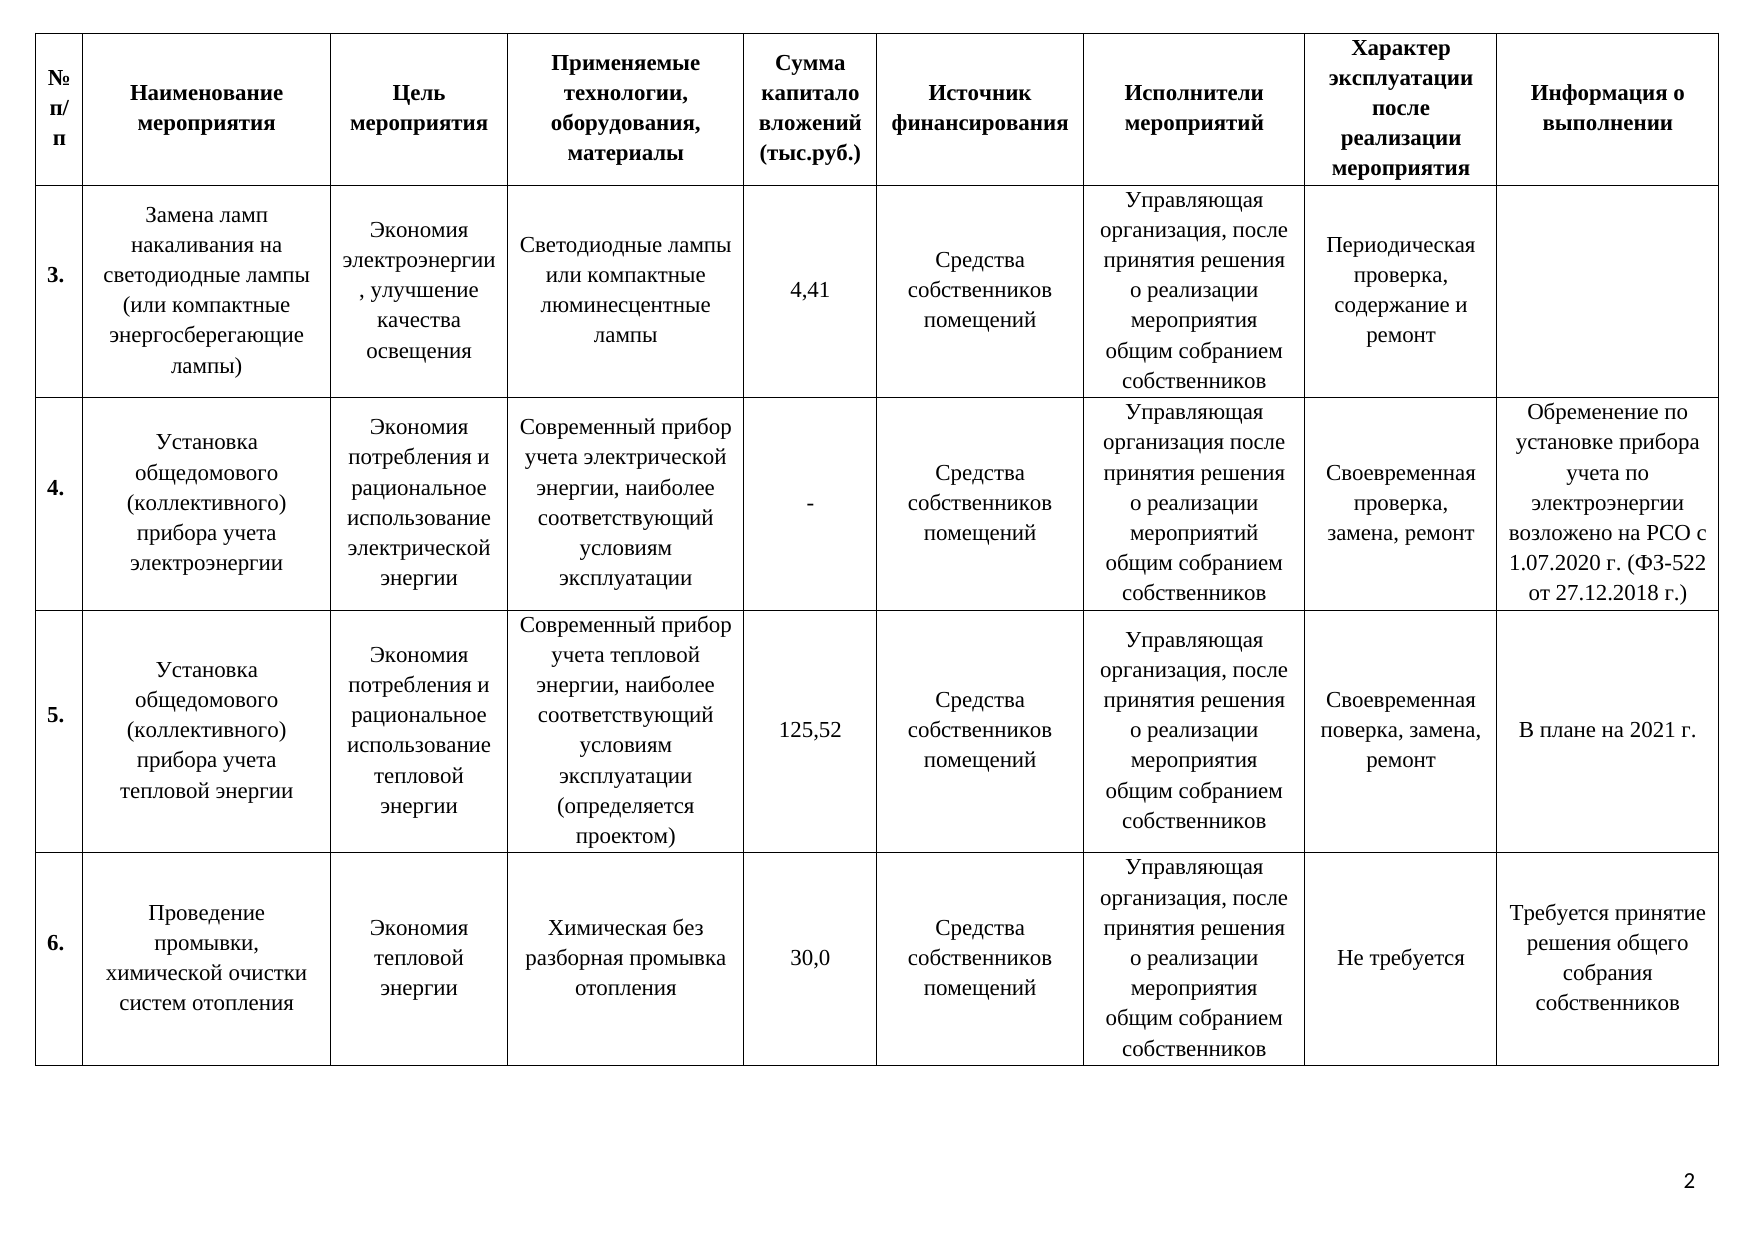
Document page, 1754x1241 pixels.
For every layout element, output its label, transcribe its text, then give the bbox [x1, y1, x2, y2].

table_cell Экономия тепловой энергии [331, 853, 507, 1065]
table_cell Химическая без разборная промывка отопления [508, 853, 743, 1065]
table_cell Периодическая проверка, содержание и ремонт [1305, 186, 1496, 397]
table_cell Управляющая организация, после принятия решения о реализации мероприятия общим собранием собственников [1084, 853, 1304, 1065]
table_header Применяемые технологии, оборудования, материалы [508, 34, 743, 184]
table_header № п/п [36, 34, 82, 184]
table_cell Светодиодные лампы или компактные люминесцентные лампы [508, 186, 743, 397]
table_cell [1497, 186, 1718, 397]
table_cell Средства собственников помещений [877, 186, 1083, 397]
table_header Сумма капиталовложений (тыс.руб.) [744, 34, 876, 184]
table_cell Своевременная проверка, замена, ремонт [1305, 398, 1496, 609]
table_header Характер эксплуатации после реализации мероприятия [1305, 34, 1496, 184]
table_cell [36, 398, 82, 609]
table_cell Экономия потребления и рациональное использование тепловой энергии [331, 611, 507, 852]
table_cell 4,41 [744, 186, 876, 397]
table_cell Требуется принятие решения общего собрания собственников [1497, 853, 1718, 1065]
table_cell - [744, 398, 876, 609]
table_cell 125,52 [744, 611, 876, 852]
table_cell Средства собственников помещений [877, 611, 1083, 852]
table_header Информация о выполнении [1497, 34, 1718, 184]
table_cell Управляющая организация после принятия решения о реализации мероприятий общим собранием собственников [1084, 398, 1304, 609]
table_header Наименование мероприятия [83, 34, 330, 184]
table_cell Замена ламп накаливания на светодиодные лампы (или компактные энергосберегающие лампы) [83, 186, 330, 397]
table_cell Обременение по установке прибора учета по электроэнергии возложено на РСО с 1.07.2020 г. (ФЗ-522 от 27.12.2018 г.) [1497, 398, 1718, 609]
table_cell Средства собственников помещений [877, 398, 1083, 609]
table_cell Установка общедомового (коллективного) прибора учета электроэнергии [83, 398, 330, 609]
table_cell Управляющая организация, после принятия решения о реализации мероприятия общим собранием собственников [1084, 186, 1304, 397]
table_cell Проведение промывки, химической очистки систем отопления [83, 853, 330, 1065]
table_cell [36, 853, 82, 1065]
table_header Исполнители мероприятий [1084, 34, 1304, 184]
table_cell Экономия электроэнергии, улучшение качества освещения [331, 186, 507, 397]
table_cell Экономия потребления и рациональное использование электрической энергии [331, 398, 507, 609]
table_cell Своевременная поверка, замена, ремонт [1305, 611, 1496, 852]
table_cell Средства собственников помещений [877, 853, 1083, 1065]
table_cell [36, 186, 82, 397]
table_header Цель мероприятия [331, 34, 507, 184]
table_cell Управляющая организация, после принятия решения о реализации мероприятия общим собранием собственников [1084, 611, 1304, 852]
table_cell Установка общедомового (коллективного) прибора учета тепловой энергии [83, 611, 330, 852]
table_cell Современный прибор учета электрической энергии, наиболее соответствующий условиям эксплуатации [508, 398, 743, 609]
table_cell Современный прибор учета тепловой энергии, наиболее соответствующий условиям эксплуатации (определяется проектом) [508, 611, 743, 852]
table_cell [36, 611, 82, 852]
table_cell В плане на 2021 г. [1497, 611, 1718, 852]
table_cell 30,0 [744, 853, 876, 1065]
table_header Источник финансирования [877, 34, 1083, 184]
table_cell Не требуется [1305, 853, 1496, 1065]
